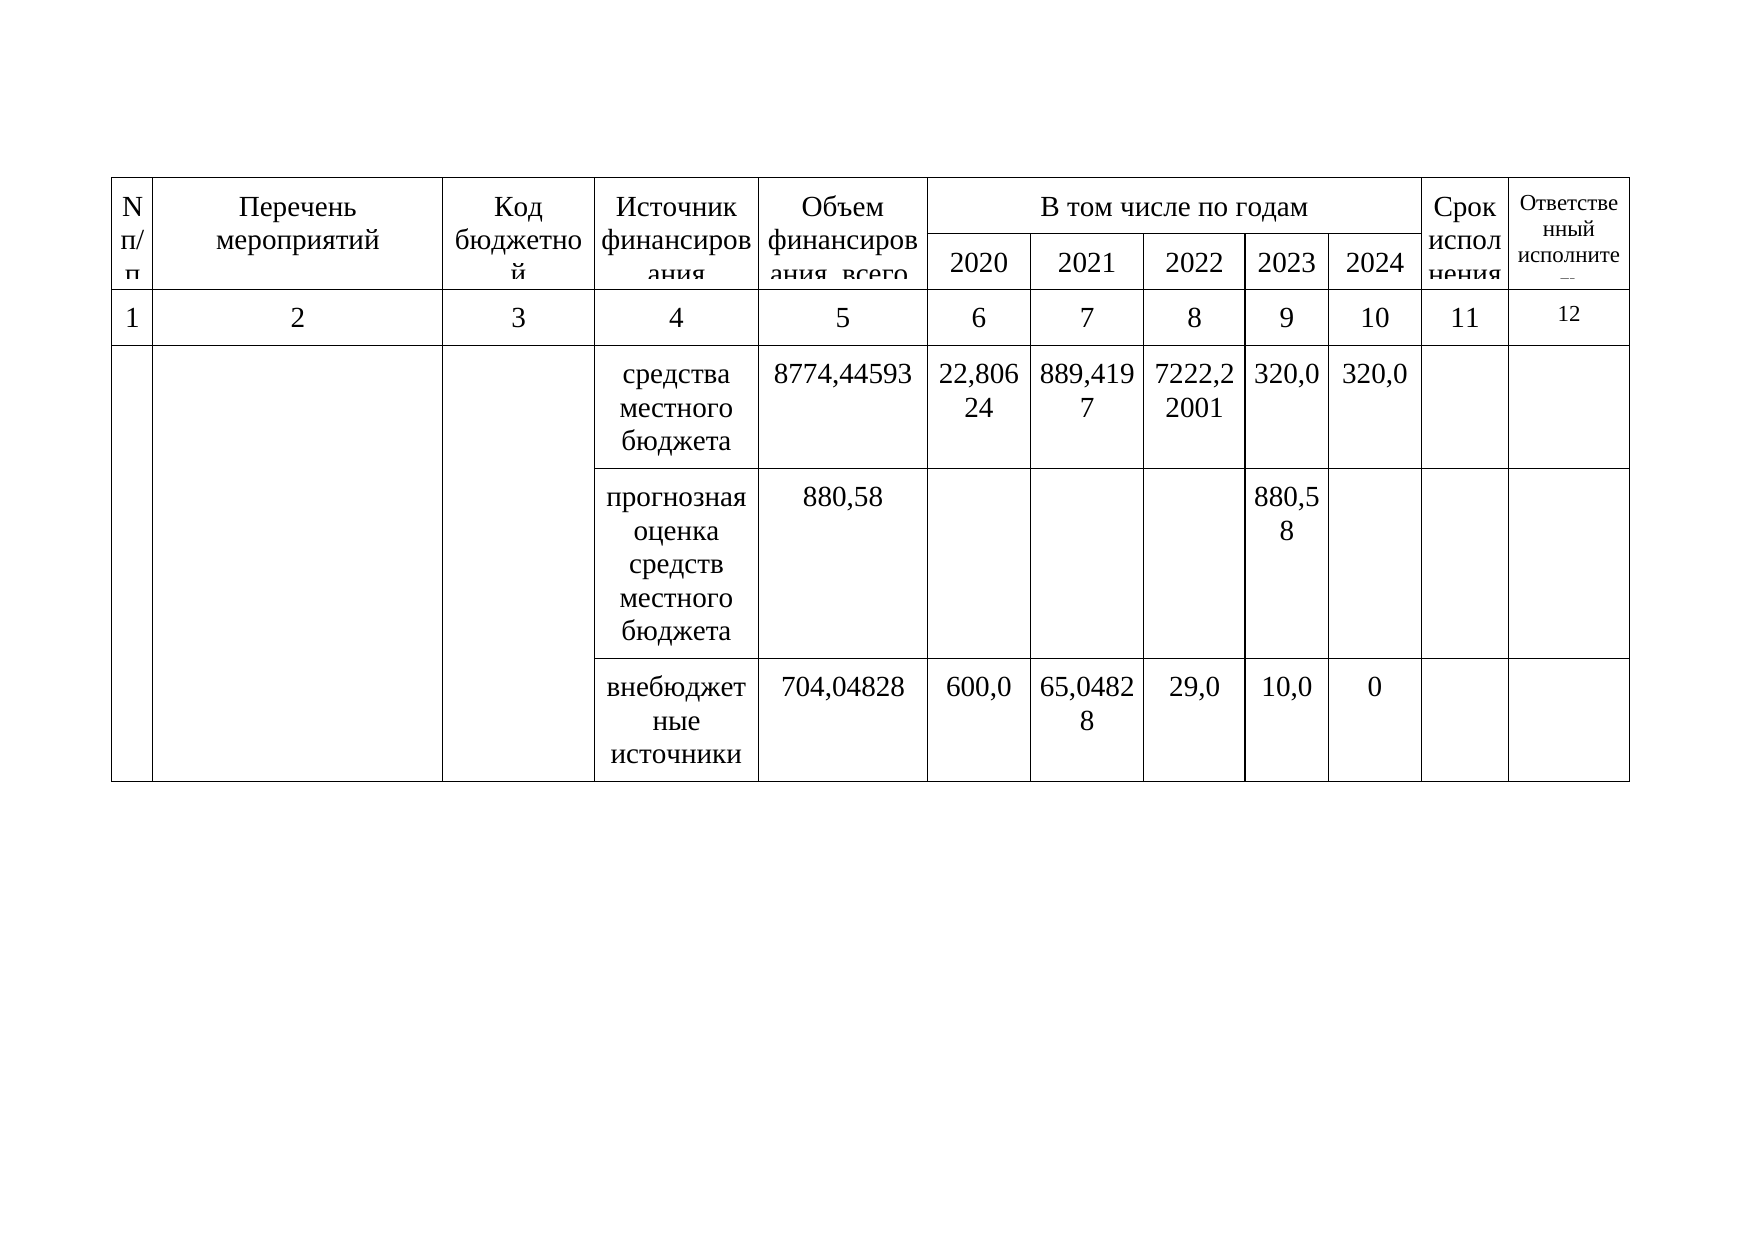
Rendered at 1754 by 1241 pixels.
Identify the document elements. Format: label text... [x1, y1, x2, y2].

table_cell [928, 469, 1030, 658]
table_cell 889,4197 [1031, 346, 1143, 468]
table_cell 8774,44593 [759, 346, 927, 468]
table_cell прогнозная оценка средств местного бюджета [595, 469, 758, 658]
table_cell [1031, 469, 1143, 658]
table_header Источник финансирования [595, 178, 758, 289]
table_cell 2022 [1144, 234, 1244, 289]
table_cell 2023 [1246, 234, 1328, 289]
table_cell 3 [443, 290, 594, 345]
table_cell 5 [759, 290, 927, 345]
table_cell 2021 [1031, 234, 1143, 289]
table_cell [1422, 346, 1508, 468]
table_cell 10 [1329, 290, 1421, 345]
table_cell 704,04828 [759, 659, 927, 781]
table_cell 11 [1422, 290, 1508, 345]
table_cell [1509, 659, 1629, 781]
table_header N п/п [112, 178, 152, 289]
table_cell 880,58 [1246, 469, 1328, 658]
table_cell 22,80624 [928, 346, 1030, 468]
table_header Код бюджетной классификации [443, 178, 594, 289]
table_cell 0 [1329, 659, 1421, 781]
table_cell 12 [1509, 290, 1629, 345]
table_header Ответственный исполнитель [1509, 178, 1629, 289]
table_cell 2 [153, 290, 442, 345]
table_cell 1 [112, 290, 152, 345]
table_cell [1509, 346, 1629, 468]
table_cell 7222,22001 [1144, 346, 1244, 468]
table_header Перечень мероприятий [153, 178, 442, 289]
table_cell [1144, 469, 1244, 658]
table_cell 6 [928, 290, 1030, 345]
table_cell средства местного бюджета [595, 346, 758, 468]
table_cell 2024 [1329, 234, 1421, 289]
table_cell 65,04828 [1031, 659, 1143, 781]
table_cell [1509, 469, 1629, 658]
table_cell внебюджетные источники [595, 659, 758, 781]
table_cell 29,0 [1144, 659, 1244, 781]
table_cell 9 [1246, 290, 1328, 345]
table_cell 600,0 [928, 659, 1030, 781]
table_cell 8 [1144, 290, 1244, 345]
table_cell 7 [1031, 290, 1143, 345]
table_cell 2020 [928, 234, 1030, 289]
table_cell 4 [595, 290, 758, 345]
table_cell [1422, 469, 1508, 658]
table_cell [1329, 469, 1421, 658]
table_cell 320,0 [1246, 346, 1328, 468]
table_cell 320,0 [1329, 346, 1421, 468]
table_header В том числе по годам [928, 178, 1421, 233]
table_cell 880,58 [759, 469, 927, 658]
table_cell [1422, 659, 1508, 781]
table_cell 10,0 [1246, 659, 1328, 781]
table_header Срок исполнения [1422, 178, 1508, 289]
table_header Объем финансирования, всего, тыс. руб. [759, 178, 927, 289]
